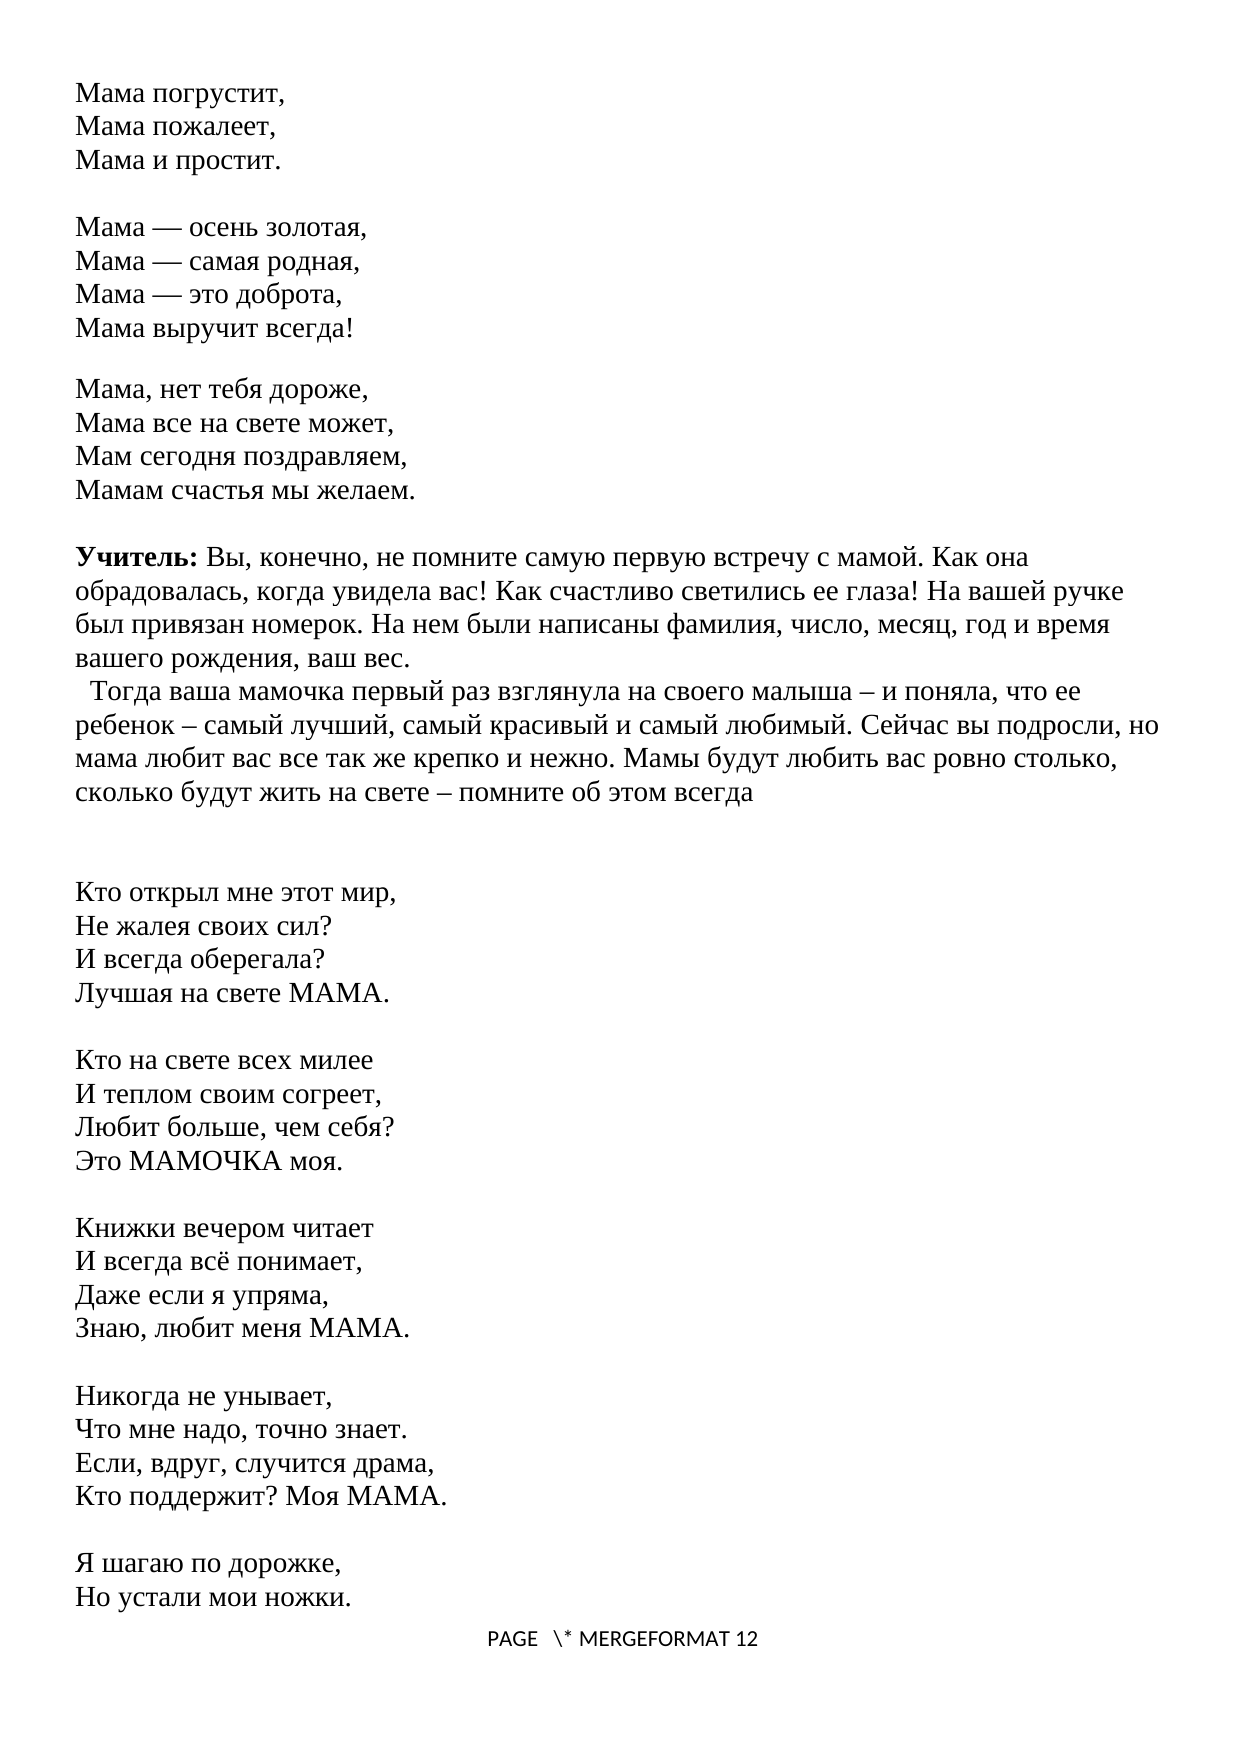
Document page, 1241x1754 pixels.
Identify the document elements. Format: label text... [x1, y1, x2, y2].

text Мама, нет тебя дороже, Мама все на свете может, Мам сегодня поздравляем, Мамам счастья мы желаем. [75, 371, 1165, 506]
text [75, 874, 1165, 1612]
text Тогда ваша мамочка первый раз взглянула на своего малыша – и поняла, что ее ребенок – самый лучший, самый красивый и самый любимый. Сейчас вы подросли, но мама любит вас все так же крепко и нежно. Мамы будут любить вас ровно столько, сколько будут жить на свете – помните об этом всегда [753, 673, 1165, 807]
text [75, 75, 1165, 371]
text Учитель: Вы, конечно, не помните самую первую встречу с мамой. Как она обрадовалась, когда увидела вас! Как счастливо светились ее глаза! На вашей ручке был привязан номерок. На нем были написаны фамилия, число, месяц, год и время вашего рождения, ваш вес. [411, 539, 1165, 673]
